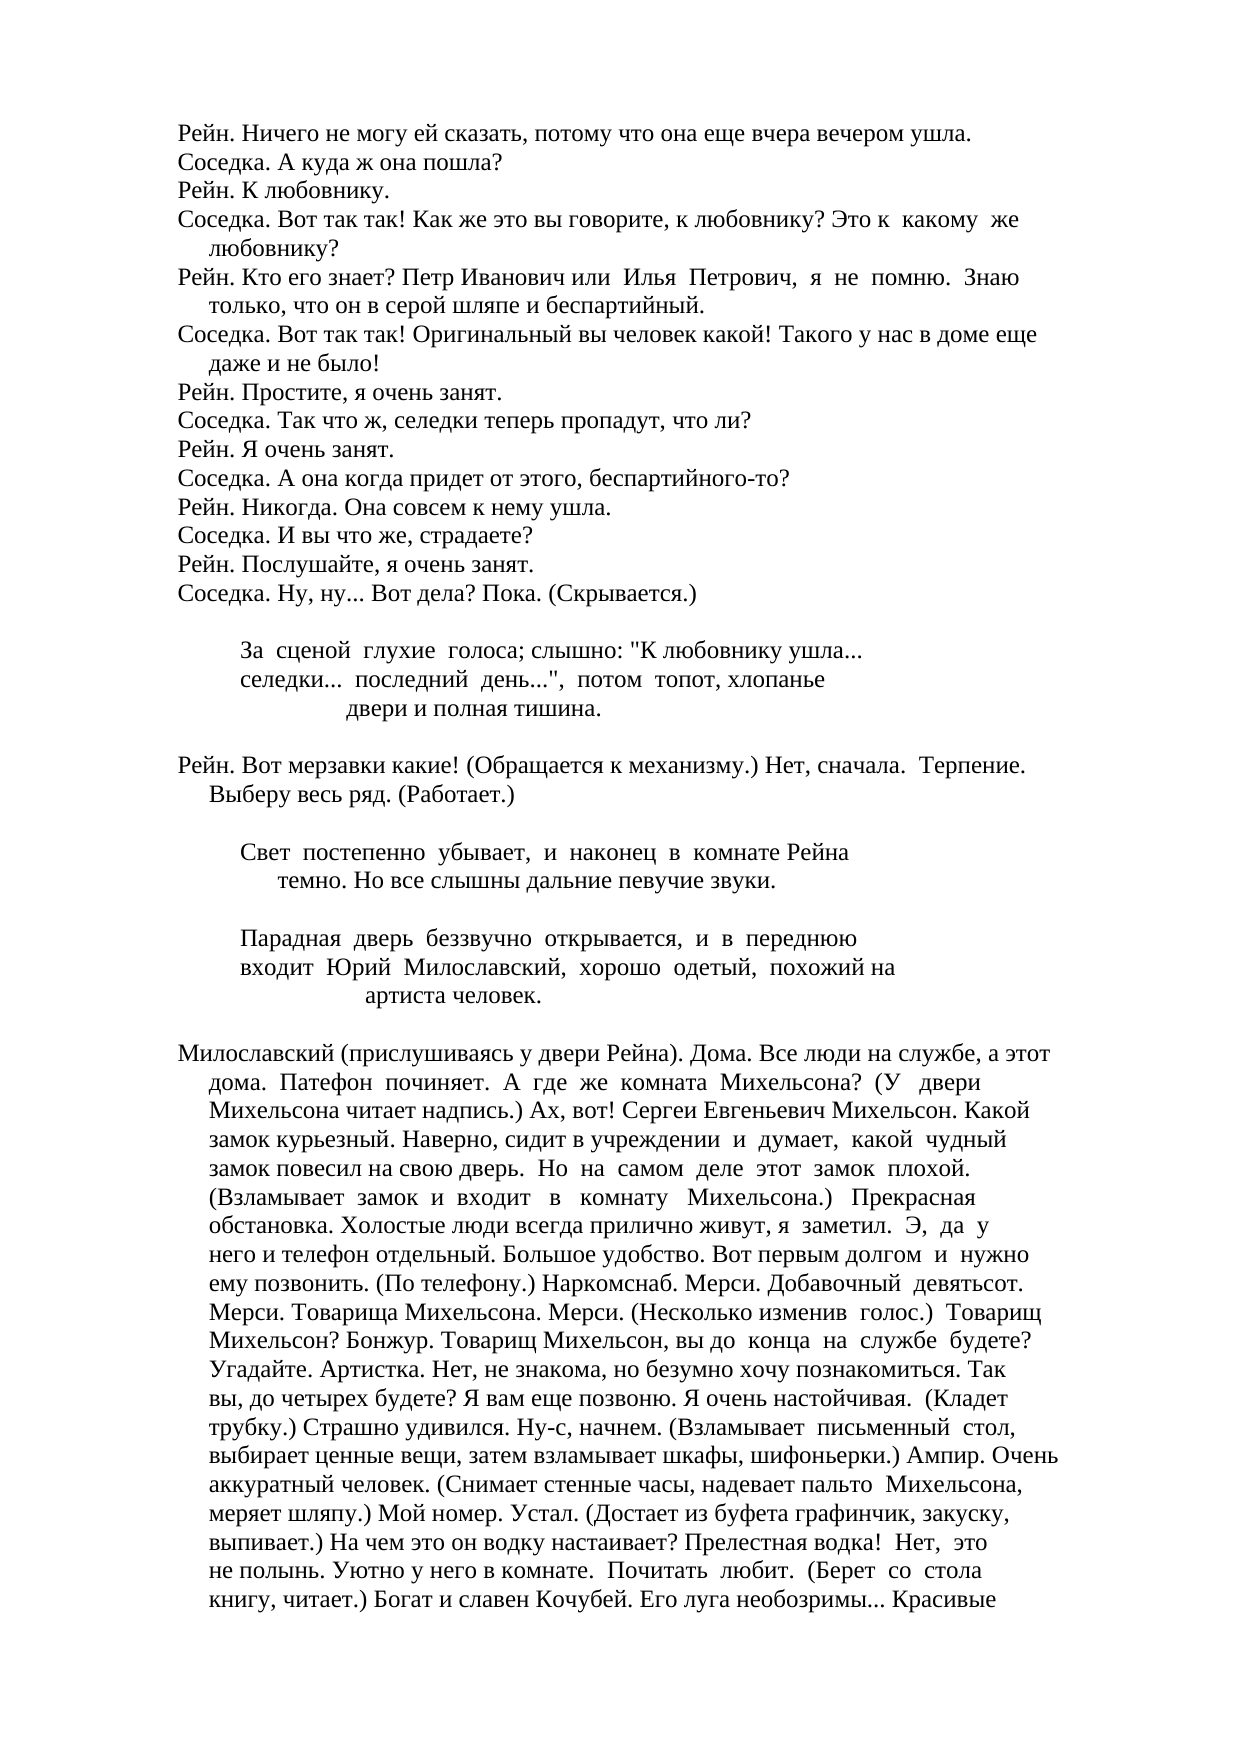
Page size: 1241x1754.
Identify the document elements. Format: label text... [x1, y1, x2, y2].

text Рейн. К любовнику. [177, 176, 1152, 204]
text Угадайте. Артистка. Нет, не знакома, но безумно хочу познакомиться. Так [177, 1354, 1152, 1383]
text Соседка. А она когда придет от этого, беспартийного-то? [177, 463, 1152, 492]
text выпивает.) На чем это он водку настаивает? Прелестная водка! Нет, это [177, 1527, 1152, 1556]
text дома. Патефон починяет. А где же комната Михельсона? (У двери [177, 1067, 1152, 1096]
text Рейн. Ничего не могу ей сказать, потому что она еще вчера вечером ушла. [177, 118, 1152, 147]
text любовнику? [177, 233, 1152, 262]
text Свет постепенно убывает, и наконец в комнате Рейна [177, 837, 1152, 866]
text темно. Но все слышны дальние певучие звуки. [177, 866, 1152, 894]
text (Взламывает замок и входит в комнату Михельсона.) Прекрасная [177, 1182, 1152, 1211]
text Михельсона читает надпись.) Ах, вот! Сергеи Евгеньевич Михельсон. Какой [177, 1096, 1152, 1124]
text ему позвонить. (По телефону.) Наркомснаб. Мерси. Добавочный девятьсот. [177, 1268, 1152, 1297]
text За сценой глухие голоса; слышно: "К любовнику ушла... [177, 636, 1152, 664]
text даже и не было! [177, 348, 1152, 377]
text артиста человек. [177, 981, 1152, 1009]
text меряет шляпу.) Мой номер. Устал. (Достает из буфета графинчик, закуску, [177, 1498, 1152, 1527]
text замок курьезный. Наверно, сидит в учреждении и думает, какой чудный [177, 1124, 1152, 1153]
text входит Юрий Милославский, хорошо одетый, похожий на [177, 952, 1152, 981]
text Соседка. А куда ж она пошла? [177, 147, 1152, 176]
text Соседка. Вот так так! Оригинальный вы человек какой! Такого у нас в доме еще [177, 319, 1152, 348]
text Соседка. И вы что же, страдаете? [177, 521, 1152, 549]
text Выберу весь ряд. (Работает.) [177, 779, 1152, 808]
text Соседка. Вот так так! Как же это вы говорите, к любовнику? Это к какому же [177, 204, 1152, 233]
text Рейн. Никогда. Она совсем к нему ушла. [177, 492, 1152, 521]
text Рейн. Вот мерзавки какие! (Обращается к механизму.) Нет, сначала. Терпение. [177, 751, 1152, 779]
text Рейн. Простите, я очень занят. [177, 377, 1152, 406]
text не полынь. Уютно у него в комнате. Почитать любит. (Берет со стола [177, 1556, 1152, 1584]
text Соседка. Ну, ну... Вот дела? Пока. (Скрывается.) [177, 578, 1152, 607]
text Рейн. Я очень занят. [177, 434, 1152, 463]
text Милославский (прислушиваясь у двери Рейна). Дома. Все люди на службе, а этот [177, 1038, 1152, 1067]
text трубку.) Страшно удивился. Ну-с, начнем. (Взламывает письменный стол, [177, 1412, 1152, 1441]
text аккуратный человек. (Снимает стенные часы, надевает пальто Михельсона, [177, 1469, 1152, 1498]
text селедки... последний день...", потом топот, хлопанье [177, 664, 1152, 693]
text Рейн. Кто его знает? Петр Иванович или Илья Петрович, я не помню. Знаю [177, 262, 1152, 291]
text выбирает ценные вещи, затем взламывает шкафы, шифоньерки.) Ампир. Очень [177, 1441, 1152, 1469]
text только, что он в серой шляпе и беспартийный. [177, 291, 1152, 319]
text Парадная дверь беззвучно открывается, и в переднюю [177, 923, 1152, 952]
text него и телефон отдельный. Большое удобство. Вот первым долгом и нужно [177, 1239, 1152, 1268]
text вы, до четырех будете? Я вам еще позвоню. Я очень настойчивая. (Кладет [177, 1383, 1152, 1412]
text двери и полная тишина. [177, 693, 1152, 722]
text Рейн. Послушайте, я очень занят. [177, 549, 1152, 578]
text книгу, читает.) Богат и славен Кочубей. Его луга необозримы... Красивые [177, 1584, 1152, 1613]
text обстановка. Холостые люди всегда прилично живут, я заметил. Э, да у [177, 1211, 1152, 1239]
text Михельсон? Бонжур. Товарищ Михельсон, вы до конца на службе будете? [177, 1326, 1152, 1354]
text замок повесил на свою дверь. Но на самом деле этот замок плохой. [177, 1153, 1152, 1182]
text Мерси. Товарища Михельсона. Мерси. (Несколько изменив голос.) Товарищ [177, 1297, 1152, 1326]
text Соседка. Так что ж, селедки теперь пропадут, что ли? [177, 406, 1152, 434]
